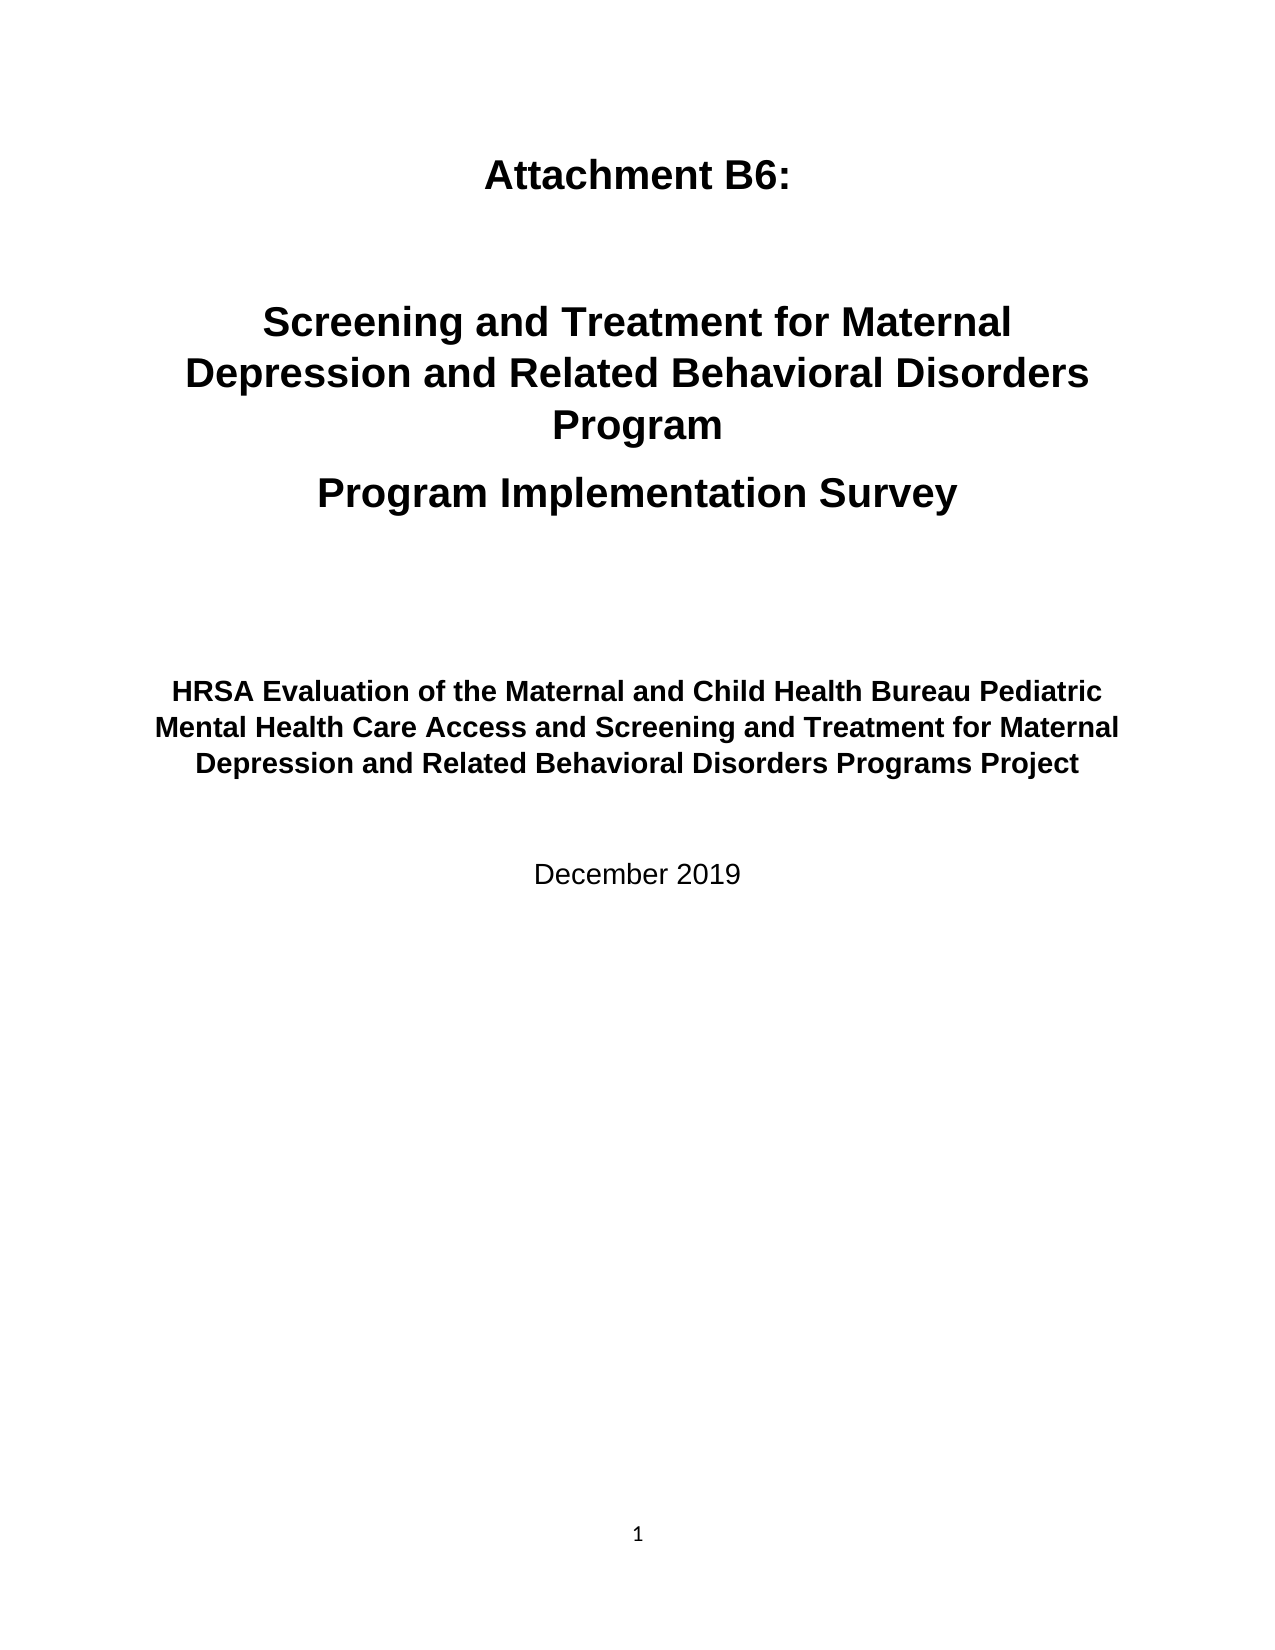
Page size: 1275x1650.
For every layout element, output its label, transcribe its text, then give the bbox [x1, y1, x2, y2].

text December 2019 [150, 857, 1125, 891]
text Program Implementation Survey [150, 469, 1125, 517]
text Screening and Treatment for Maternal Depression and Related Behavioral Disorders Program [150, 297, 1125, 448]
text HRSA Evaluation of the Maternal and Child Health Bureau Pediatric Mental Health Care Access and Screening and Treatment for Maternal Depression and Related Behavioral Disorders Programs Project [150, 674, 1125, 779]
text Attachment B6: [150, 150, 1125, 198]
